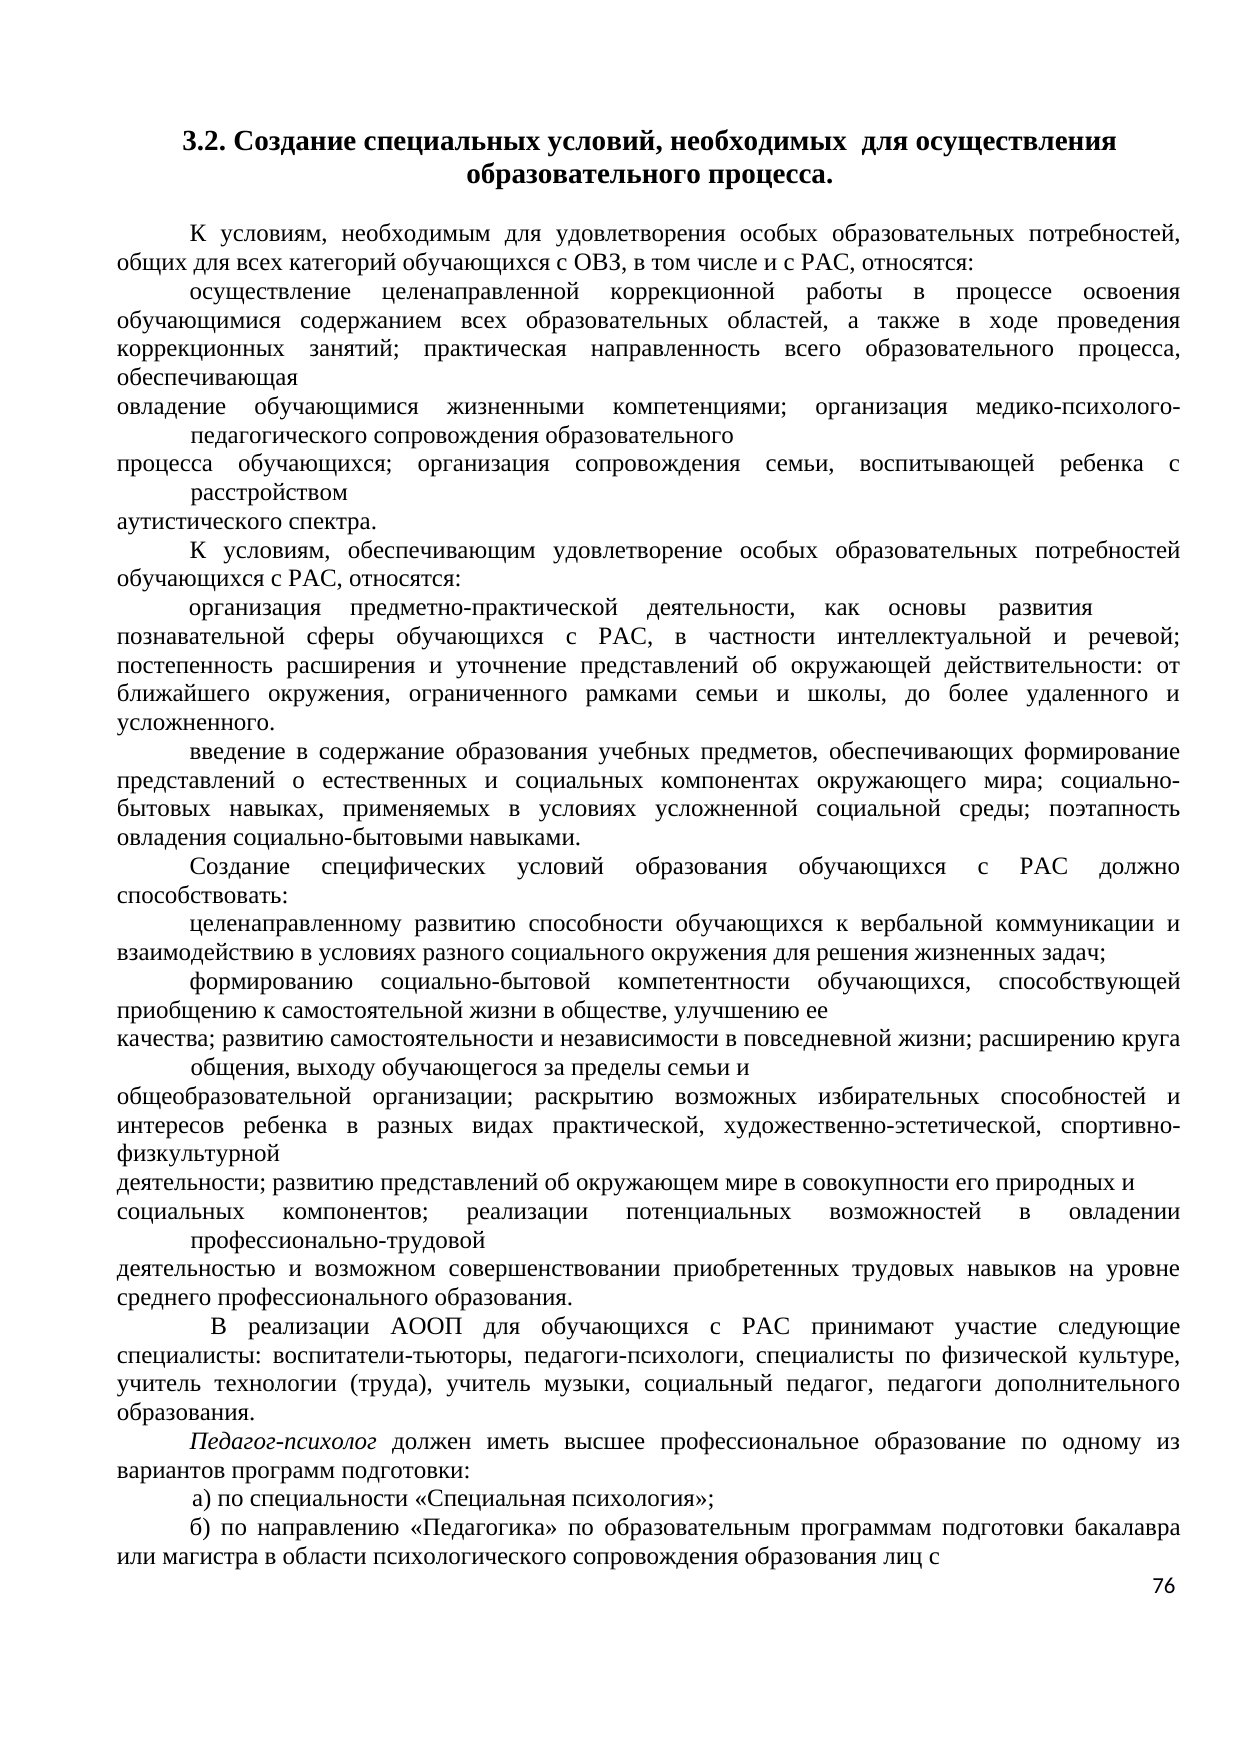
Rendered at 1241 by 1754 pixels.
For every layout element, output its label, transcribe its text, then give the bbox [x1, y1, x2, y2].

text качества; развитию самостоятельности и независимости в повседневной жизни; расширению круга общения, выходу обучающегося за пределы семьи и [117, 1023, 1181, 1081]
text введение в содержание образования учебных предметов, обеспечивающих формирование представлений о естественных и социальных компонентах окружающего мира; социально-бытовых навыках, применяемых в условиях усложненной социальной среды; поэтапность овладения социально-бытовыми навыками. [117, 736, 1181, 851]
text К условиям, необходимым для удовлетворения особых образовательных потребностей, общих для всех категорий обучающихся с ОВЗ, в том числе и с РАС, относятся: [117, 218, 1181, 276]
text Педагог-психолог должен иметь высшее профессиональное образование по одному из вариантов программ подготовки: [117, 1426, 1181, 1483]
text В реализации АООП для обучающихся с РАС принимают участие следующие специалисты: воспитатели-тьюторы, педагоги-психологи, специалисты по физической культуре, учитель технологии (труда), учитель музыки, социальный педагог, педагоги дополнительного образования. [117, 1311, 1181, 1426]
text а) по специальности «Специальная психология»; [192, 1483, 1181, 1512]
text формированию социально-бытовой компетентности обучающихся, способствующей приобщению к самостоятельной жизни в обществе, улучшению ее [117, 966, 1181, 1023]
text деятельности; развитию представлений об окружающем мире в совокупности его природных и [117, 1167, 1181, 1196]
text Создание специфических условий образования обучающихся с РАС должно способствовать: [117, 851, 1181, 908]
text целенаправленному развитию способности обучающихся к вербальной коммуникации и взаимодействию в условиях разного социального окружения для решения жизненных задач; [117, 908, 1181, 966]
text осуществление целенаправленной коррекционной работы в процессе освоения обучающимися содержанием всех образовательных областей, а также в ходе проведения коррекционных занятий; практическая направленность всего образовательного процесса, обеспечивающая [117, 276, 1181, 391]
text организация предметно-практической деятельности, как основы развития [118, 592, 1181, 621]
text познавательной сферы обучающихся с РАС, в частности интеллектуальной и речевой; постепенность расширения и уточнение представлений об окружающей действительности: от ближайшего окружения, ограниченного рамками семьи и школы, до более удаленного и усложненного. [117, 621, 1181, 736]
text деятельностью и возможном совершенствовании приобретенных трудовых навыков на уровне среднего профессионального образования. [117, 1253, 1181, 1311]
text общеобразовательной организации; раскрытию возможных избирательных способностей и интересов ребенка в разных видах практической, художественно-эстетической, спортивно-физкультурной [117, 1081, 1181, 1167]
text социальных компонентов; реализации потенциальных возможностей в овладении профессионально-трудовой [117, 1196, 1181, 1253]
text процесса обучающихся; организация сопровождения семьи, воспитывающей ребенка с расстройством [117, 448, 1181, 506]
text б) по направлению «Педагогика» по образовательным программам подготовки бакалавра или магистра в области психологического сопровождения образования лиц с [117, 1512, 1181, 1570]
text 3.2. Создание специальных условий, необходимых для осуществления образовательного процесса. [118, 123, 1181, 190]
text овладение обучающимися жизненными компетенциями; организация медико-психолого-педагогического сопровождения образовательного [117, 391, 1181, 448]
text К условиям, обеспечивающим удовлетворение особых образовательных потребностей обучающихся с РАС, относятся: [117, 535, 1181, 592]
text аутистического спектра. [117, 506, 1181, 535]
